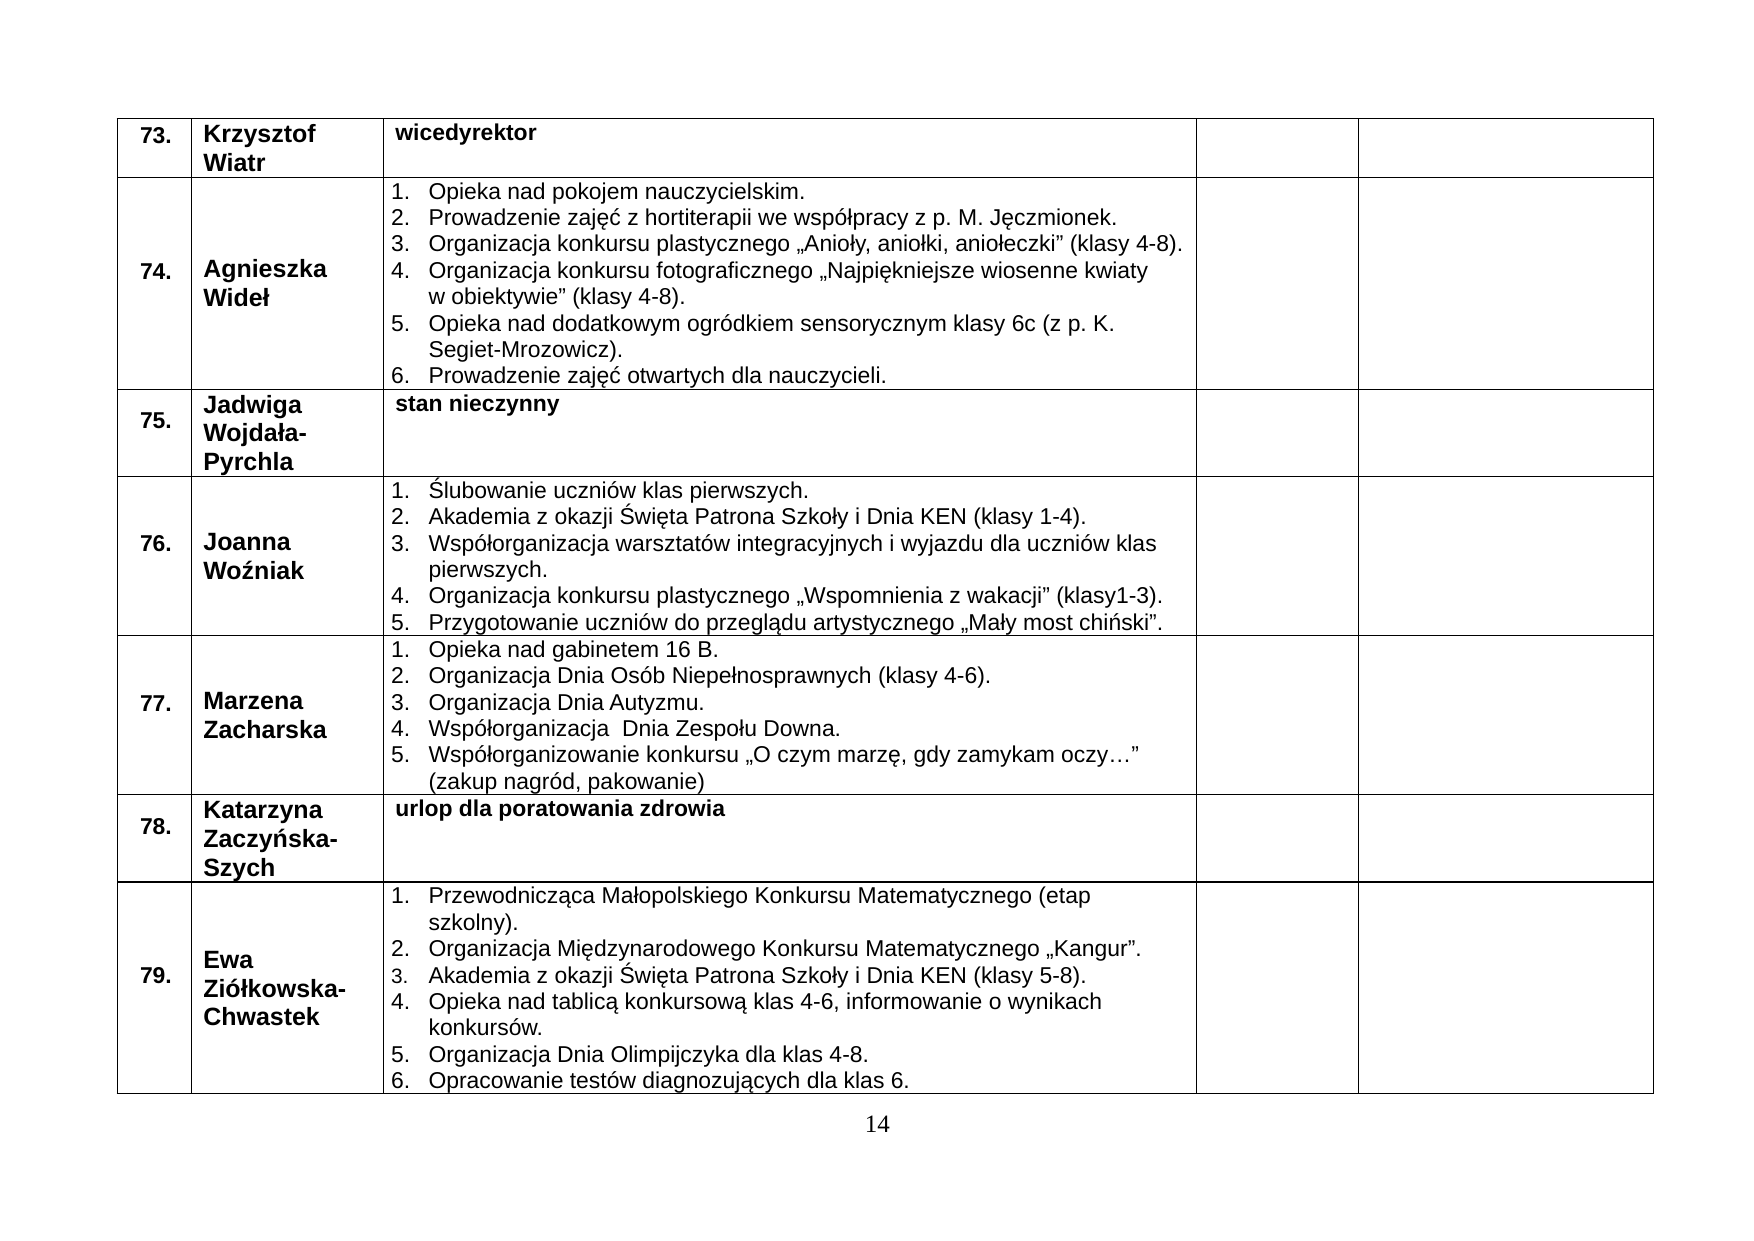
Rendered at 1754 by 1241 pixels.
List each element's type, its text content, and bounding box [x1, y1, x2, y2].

table_cell Ewa Ziółkowska-Chwastek [192, 883, 383, 1093]
table_cell [118, 477, 191, 635]
table_cell [118, 636, 191, 794]
table_cell Opieka nad pokojem nauczycielskim. Prowadzenie zajęć z hortiterapii we współpracy z p. M. Jęczmionek. Organizacja konkursu plastycznego „Anioły, aniołki, aniołeczki” (klasy 4-8). Organizacja konkursu fotograficznego „Najpiękniejsze wiosenne kwiaty w obiektywie” (klasy 4-8). Opieka nad dodatkowym ogródkiem sensorycznym klasy 6c (z p. K. Segiet-Mrozowicz). Prowadzenie zajęć otwartych dla nauczycieli. [384, 178, 1196, 388]
table_cell [1359, 636, 1653, 794]
table_cell [1359, 883, 1653, 1093]
table_cell stan nieczynny [384, 390, 1196, 476]
table_cell [118, 883, 191, 1093]
table_cell Katarzyna Zaczyńska-Szych [192, 795, 383, 881]
table_cell [118, 119, 191, 177]
table_cell Marzena Zacharska [192, 636, 383, 794]
table_cell [1197, 636, 1358, 794]
table_cell [118, 795, 191, 881]
table_cell Joanna Woźniak [192, 477, 383, 635]
table_cell [1197, 178, 1358, 388]
table_cell Agnieszka Wideł [192, 178, 383, 388]
table_cell Opieka nad gabinetem 16 B. Organizacja Dnia Osób Niepełnosprawnych (klasy 4-6). Organizacja Dnia Autyzmu. Współorganizacja Dnia Zespołu Downa. Współorganizowanie konkursu „O czym marzę, gdy zamykam oczy…” (zakup nagród, pakowanie) [384, 636, 1196, 794]
table_cell [1197, 390, 1358, 476]
table_cell [118, 178, 191, 388]
table_cell [1197, 883, 1358, 1093]
table_cell [1359, 795, 1653, 881]
table_cell [1359, 178, 1653, 388]
table_cell Ślubowanie uczniów klas pierwszych. Akademia z okazji Święta Patrona Szkoły i Dnia KEN (klasy 1-4). Współorganizacja warsztatów integracyjnych i wyjazdu dla uczniów klas pierwszych. Organizacja konkursu plastycznego „Wspomnienia z wakacji” (klasy1-3). Przygotowanie uczniów do przeglądu artystycznego „Mały most chiński”. [384, 477, 1196, 635]
table_cell wicedyrektor [384, 119, 1196, 177]
table_cell Krzysztof Wiatr [192, 119, 383, 177]
table_cell Jadwiga Wojdała-Pyrchla [192, 390, 383, 476]
table_cell [1359, 477, 1653, 635]
table_cell [1197, 477, 1358, 635]
table_cell [1359, 119, 1653, 177]
table_cell [1197, 119, 1358, 177]
table_cell Przewodnicząca Małopolskiego Konkursu Matematycznego (etap szkolny). Organizacja Międzynarodowego Konkursu Matematycznego „Kangur”. Akademia z okazji Święta Patrona Szkoły i Dnia KEN (klasy 5-8). Opieka nad tablicą konkursową klas 4-6, informowanie o wynikach konkursów. Organizacja Dnia Olimpijczyka dla klas 4-8. Opracowanie testów diagnozujących dla klas 6. [384, 883, 1196, 1093]
table_cell [118, 390, 191, 476]
table_cell urlop dla poratowania zdrowia [384, 795, 1196, 881]
table_cell [1197, 795, 1358, 881]
table_cell [1359, 390, 1653, 476]
